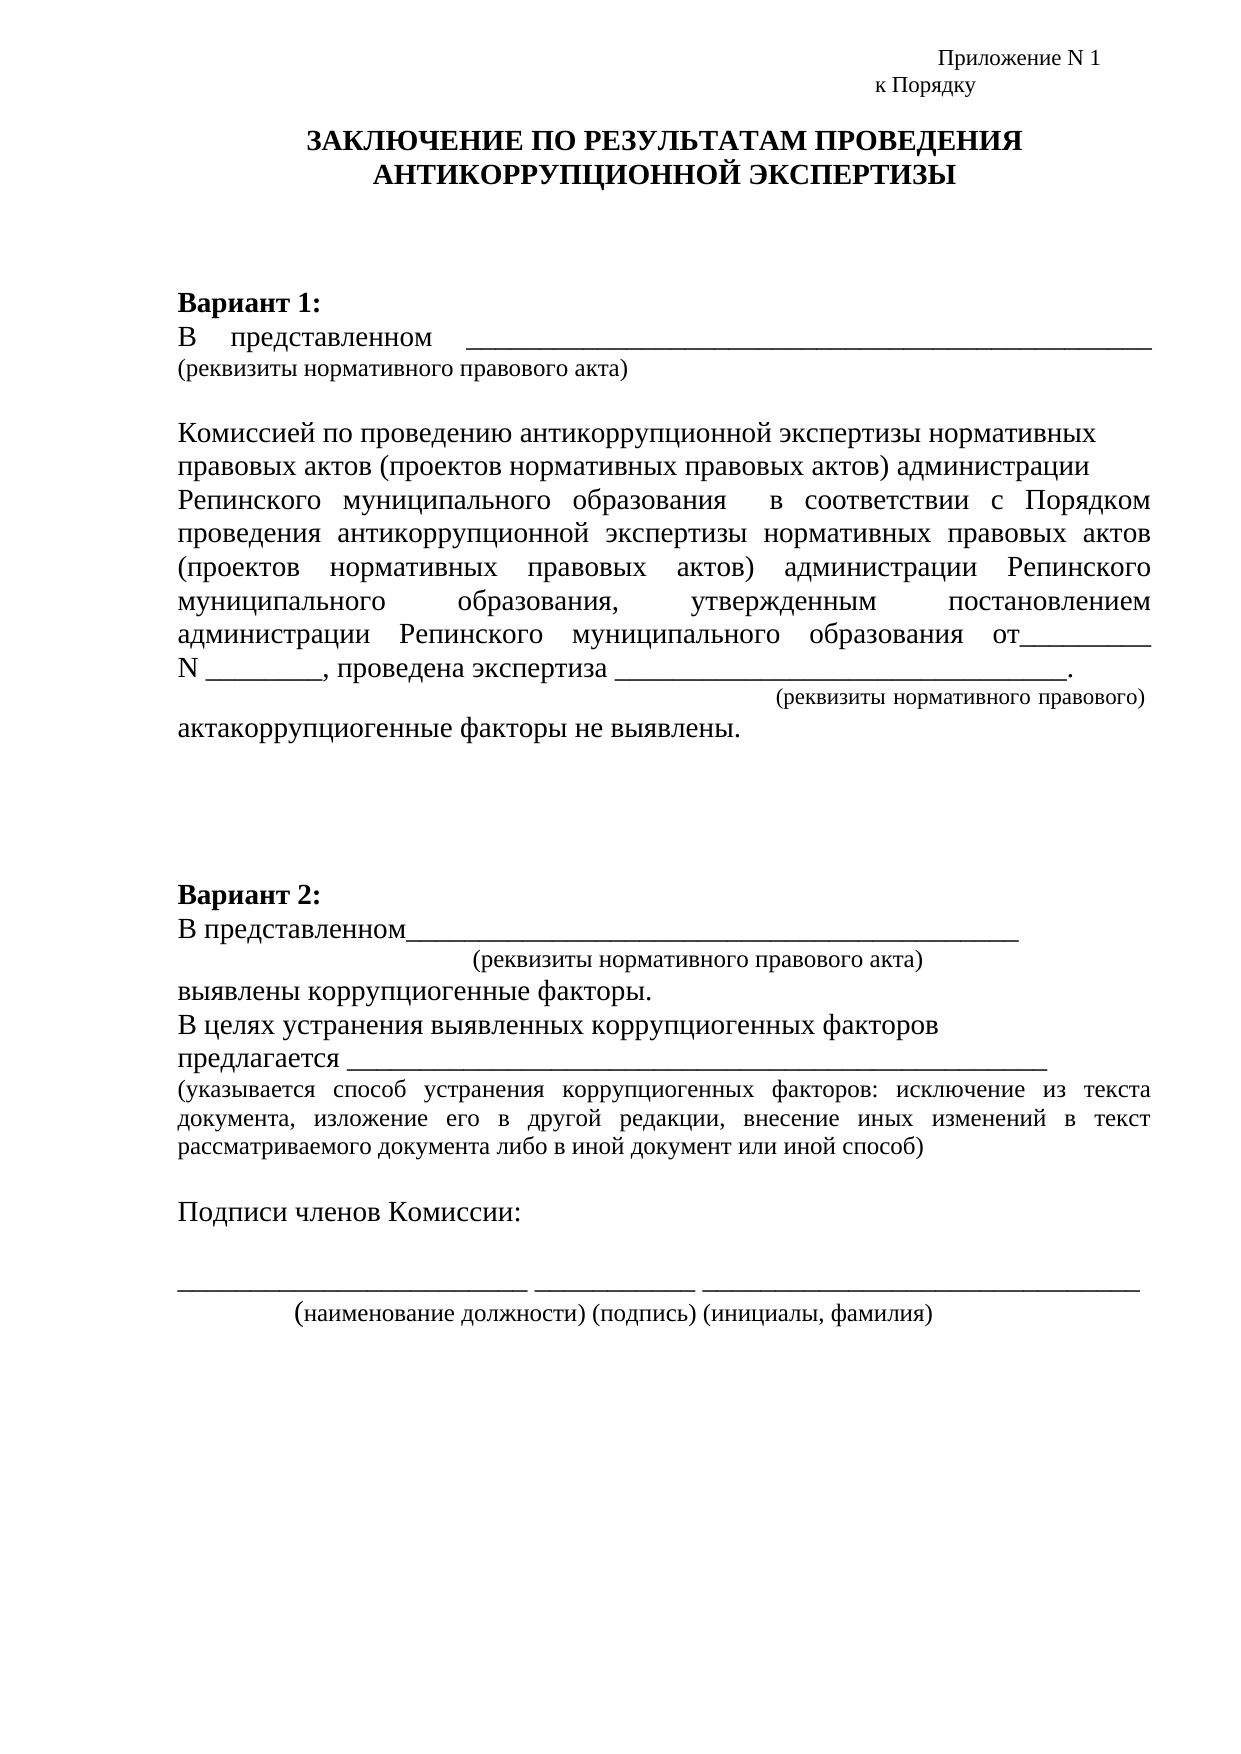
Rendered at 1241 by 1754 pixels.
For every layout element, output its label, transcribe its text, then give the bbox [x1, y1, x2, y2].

text правовых актов (проектов нормативных правовых актов) администрации [177, 448, 1152, 482]
text Комиссией по проведению антикоррупционной экспертизы нормативных [177, 415, 1152, 448]
text Вариант 1: [177, 286, 1152, 319]
text Подписи членов Комиссии: [177, 1194, 1152, 1227]
text ЗАКЛЮЧЕНИЕ ПО РЕЗУЛЬТАТАМ ПРОВЕДЕНИЯ АНТИКОРРУПЦИОННОЙ ЭКСПЕРТИЗЫ [177, 123, 1152, 191]
text Репинского муниципального образования в соответствии с Порядком проведения антикоррупционной экспертизы нормативных правовых актов (проектов нормативных правовых актов) администрации Репинского муниципального образования, утвержденным постановлением администрации Репинского муниципального образования от_________ N ________, проведена экспертиза _______________________________. [177, 482, 1152, 683]
text к Порядку [177, 71, 1152, 97]
text ________________________ ___________ ______________________________ [177, 1261, 1152, 1294]
text (реквизиты нормативного правового) актакоррупциогенные факторы не выявлены. [177, 683, 1152, 743]
text (реквизиты нормативного правового акта) [398, 944, 1152, 973]
text В целях устранения выявленных коррупциогенных факторов [177, 1007, 1152, 1040]
text выявлены коррупциогенные факторы. [177, 973, 1152, 1007]
text Приложение N 1 [915, 44, 1152, 71]
text предлагается ________________________________________________ [177, 1040, 1152, 1074]
text (наименование должности) (подпись) (инициалы, фамилия) [177, 1294, 1152, 1328]
text В представленном__________________________________________ [177, 911, 1152, 944]
text (указывается способ устранения коррупциогенных факторов: исключение из текста документа, изложение его в другой редакции, внесение иных изменений в текст рассматриваемого документа либо в иной документ или иной способ) [177, 1074, 1152, 1160]
text В представленном _______________________________________________ (реквизиты нормативного правового акта) [177, 319, 1152, 381]
text Вариант 2: [177, 877, 1152, 911]
